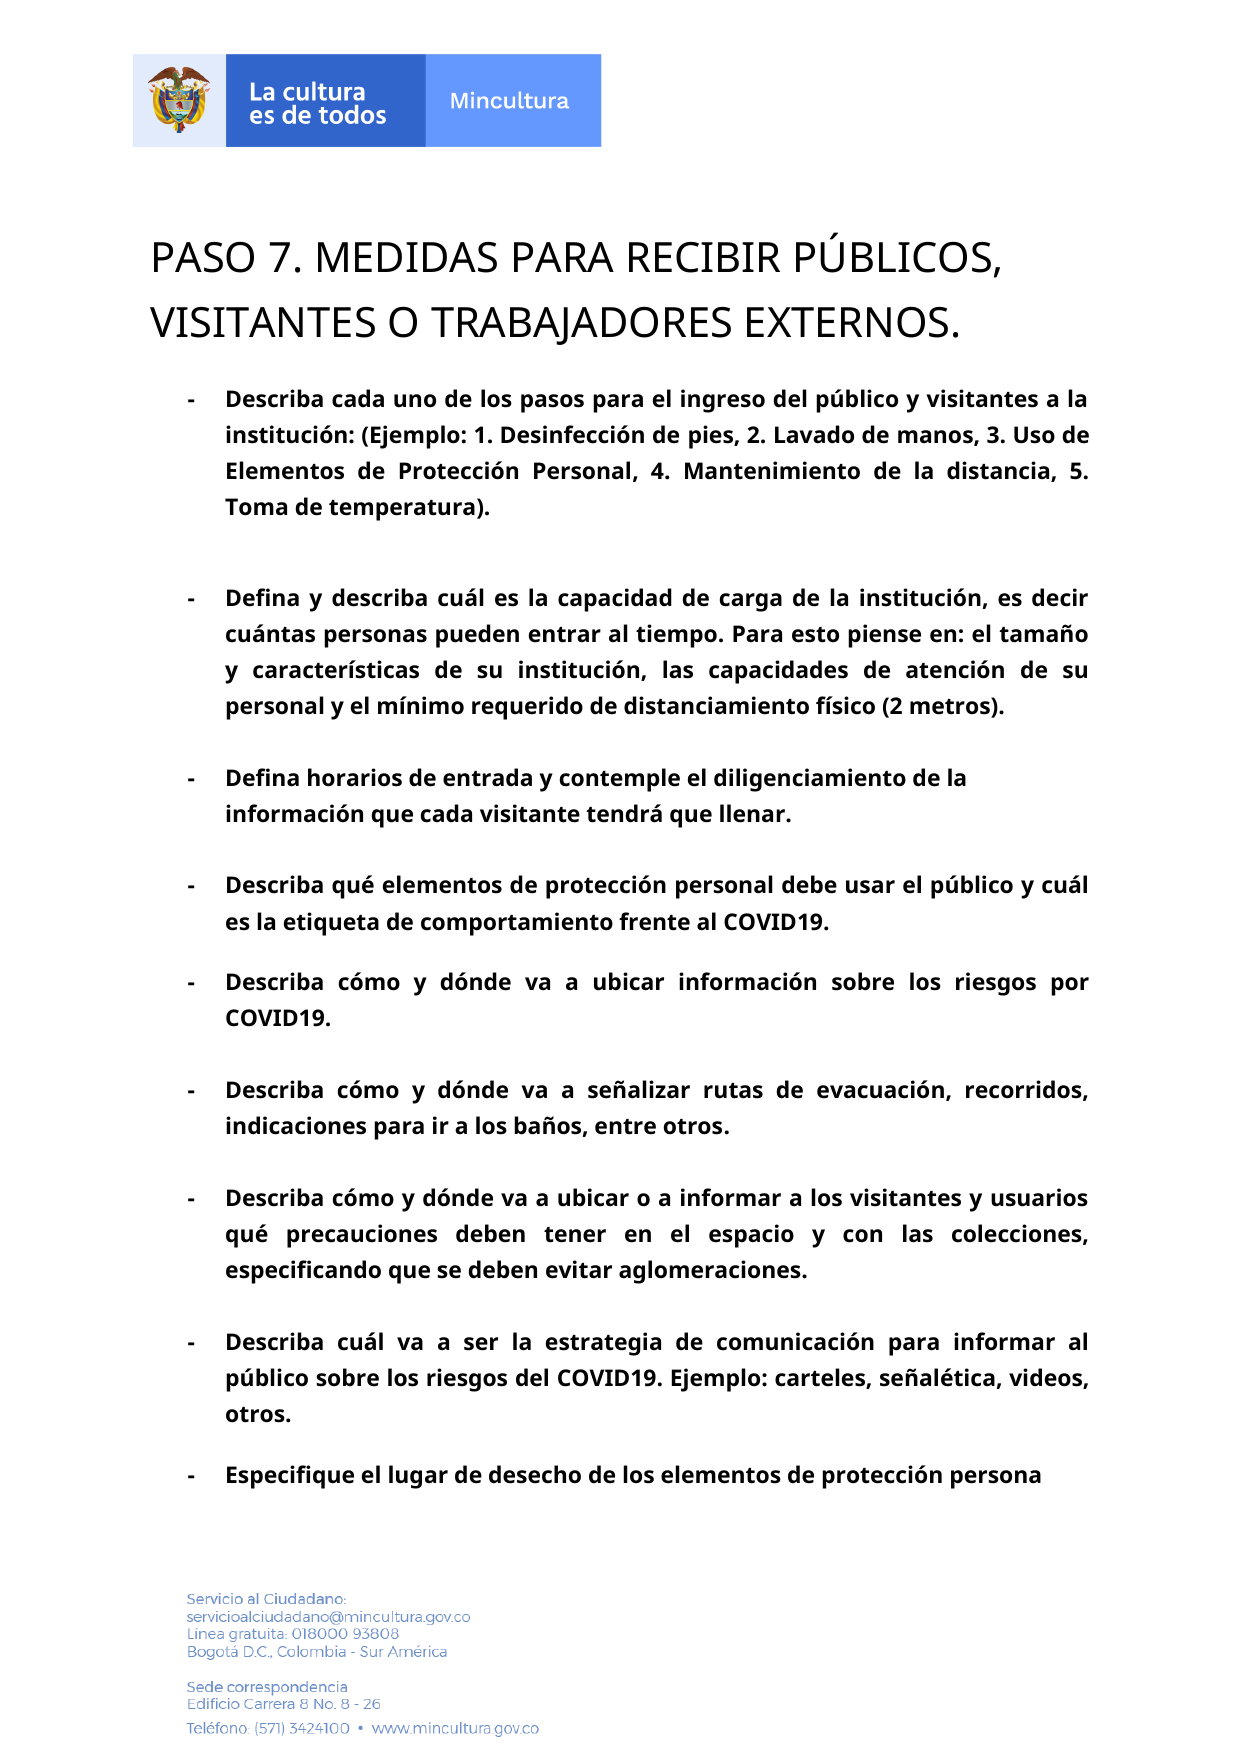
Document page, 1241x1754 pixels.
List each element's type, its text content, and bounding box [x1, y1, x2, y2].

list Describa cada uno de los pasos para el ingreso del público y visitantes a la institución: (Ejemplo: 1. Desinfección de pies, 2. Lavado de manos, 3. Uso de Elementos de Protección Personal, 4. Mantenimiento de la distancia, 5. Toma de temperatura). [187, 383, 1090, 522]
list Defina y describa cuál es la capacidad de carga de la institución, es decir cuántas personas pueden entrar al tiempo. Para esto piense en: el tamaño y características de su institución, las capacidades de atención de su personal y el mínimo requerido de distanciamiento físico (2 metros). [187, 582, 1090, 721]
list Describa cómo y dónde va a señalizar rutas de evacuación, recorridos, indicaciones para ir a los baños, entre otros. [187, 1074, 1090, 1141]
list Describa cómo y dónde va a ubicar o a informar a los visitantes y usuarios qué precauciones deben tener en el espacio y con las colecciones, especificando que se deben evitar aglomeraciones. [187, 1182, 1090, 1285]
list Describa cuál va a ser la estrategia de comunicación para informar al público sobre los riesgos del COVID19. Ejemplo: carteles, señalética, videos, otros. [187, 1326, 1090, 1429]
list Describa qué elementos de protección personal debe usar el público y cuál es la etiqueta de comportamiento frente al COVID19. [187, 869, 1090, 937]
picture [132, 54, 602, 147]
subtitle PASO 7. MEDIDAS PARA RECIBIR PÚBLICOS, VISITANTES O TRABAJADORES EXTERNOS. [150, 228, 1090, 349]
list Especifique el lugar de desecho de los elementos de protección persona [187, 1458, 1090, 1490]
picture [181, 1578, 582, 1754]
list Defina horarios de entrada y contemple el diligenciamiento de la información que cada visitante tendrá que llenar. [187, 762, 1090, 829]
list Describa cómo y dónde va a ubicar información sobre los riesgos por COVID19. [187, 966, 1090, 1033]
